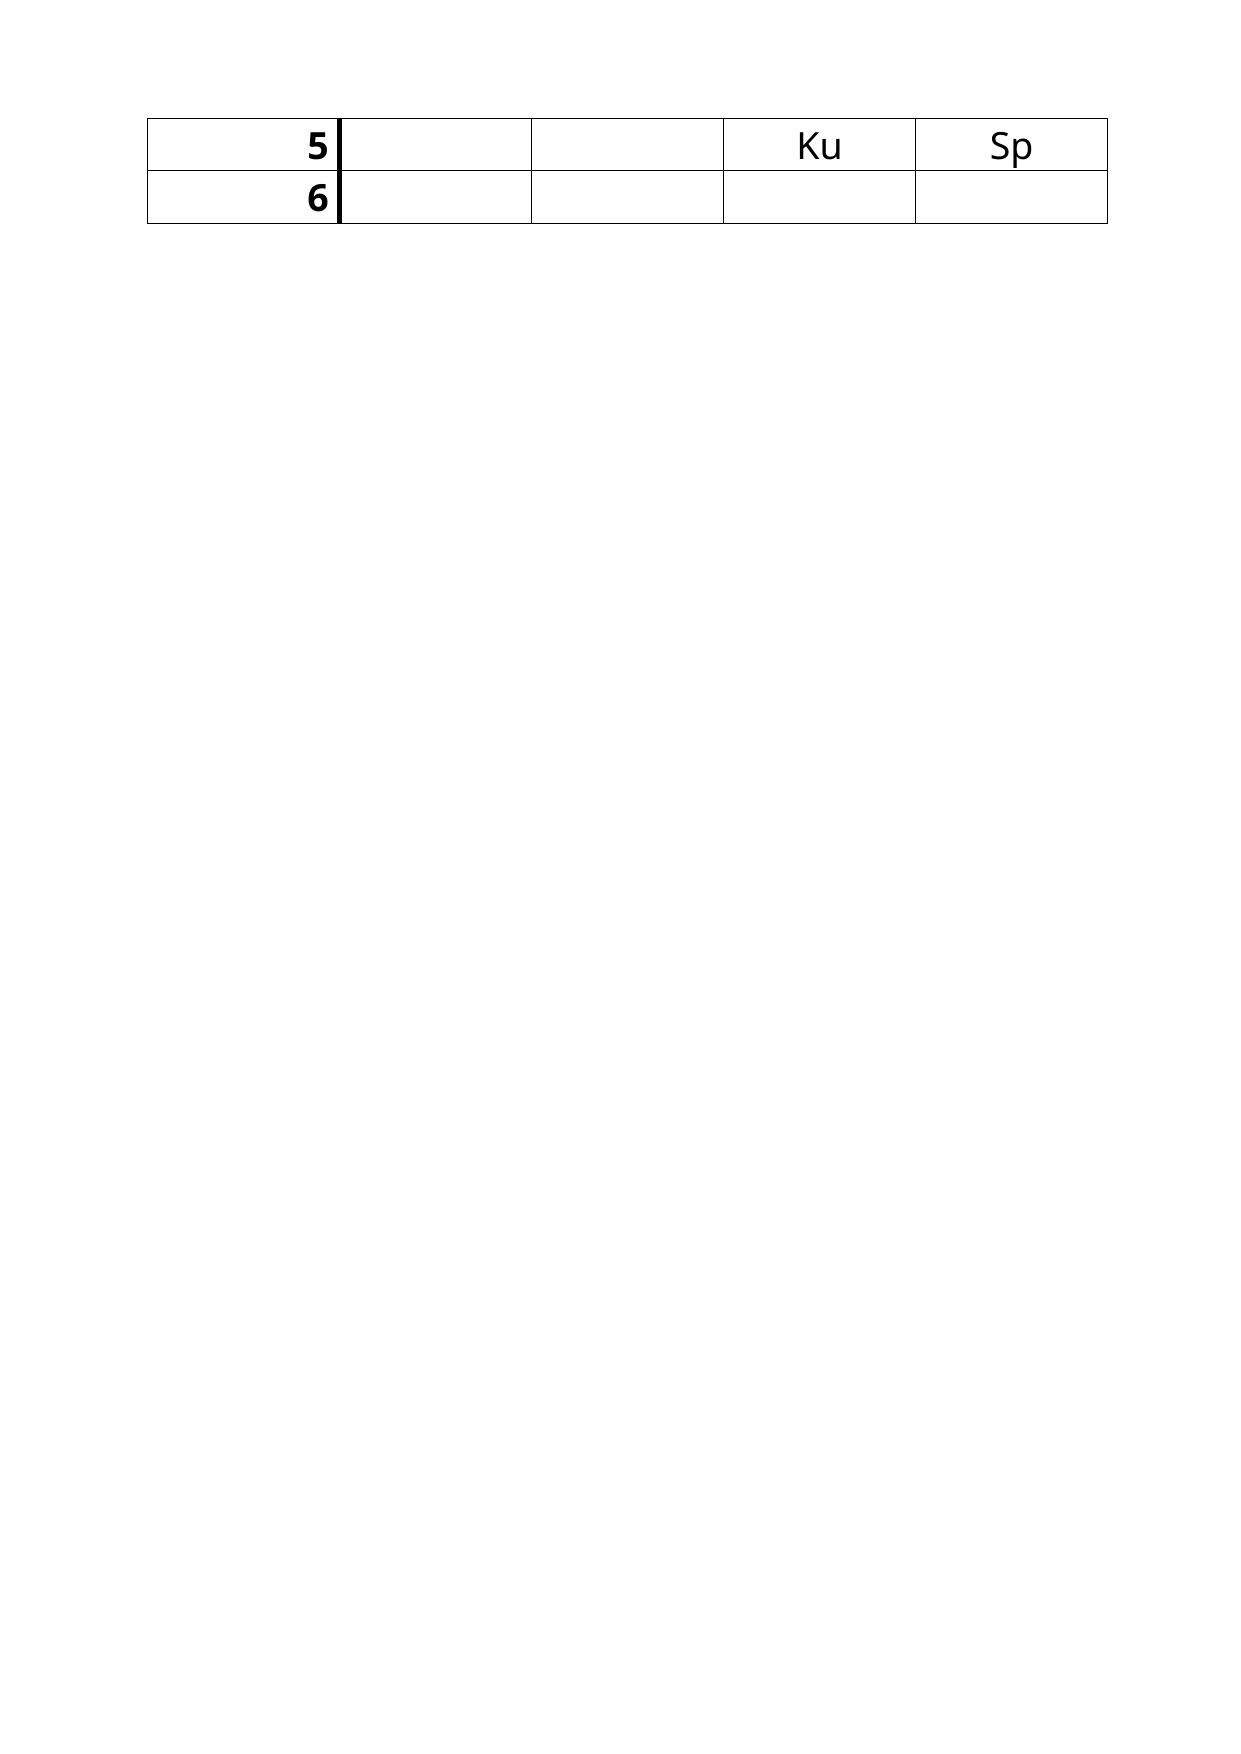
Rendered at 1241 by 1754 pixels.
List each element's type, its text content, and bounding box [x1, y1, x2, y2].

table_cell [532, 119, 723, 170]
table_cell [342, 119, 531, 170]
table_cell 5 [148, 119, 337, 170]
table_cell [342, 171, 531, 223]
table_cell [724, 171, 915, 223]
table_cell 6 [148, 171, 337, 223]
table_cell Sp [916, 119, 1107, 170]
table_cell Ku [724, 119, 915, 170]
table_cell [532, 171, 723, 223]
table_cell [916, 171, 1107, 223]
